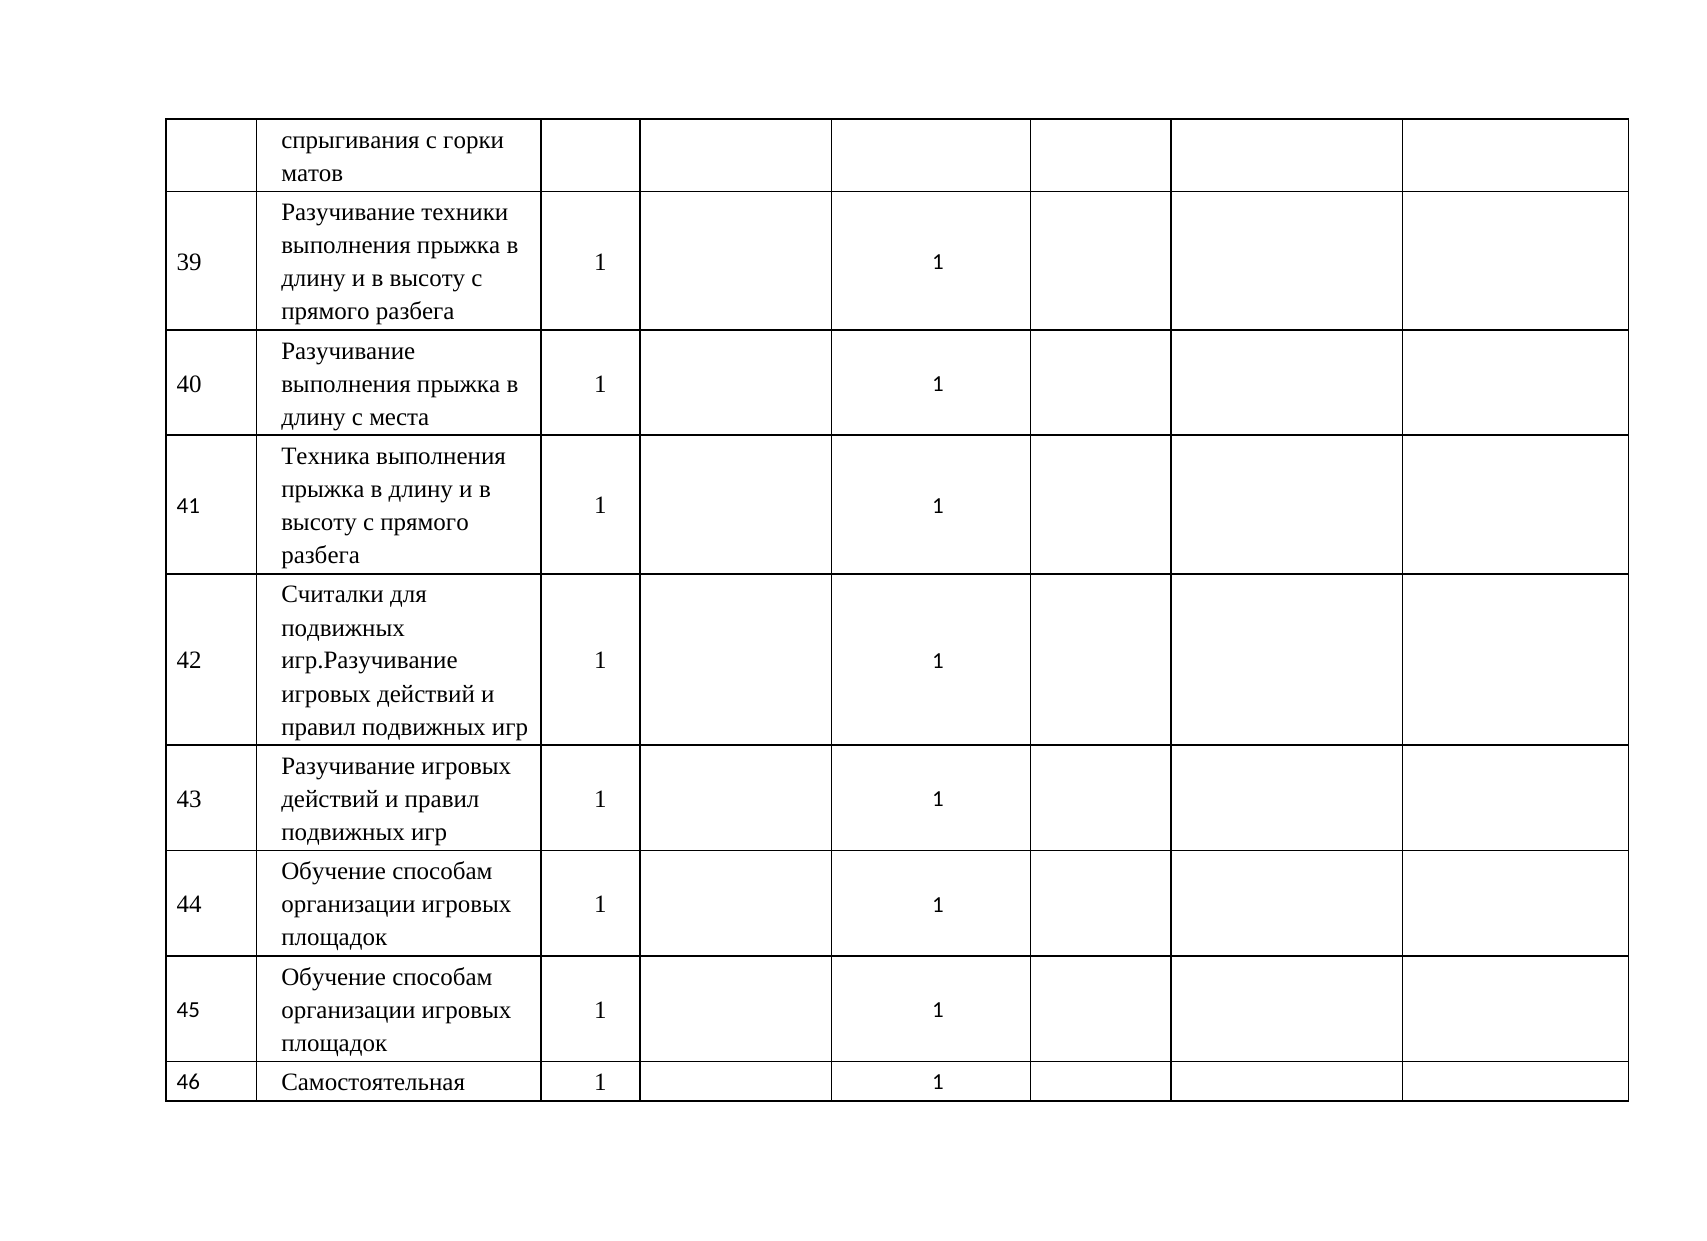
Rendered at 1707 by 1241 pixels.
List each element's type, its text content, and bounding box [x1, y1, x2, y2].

table_cell [641, 575, 831, 744]
table_cell [1031, 851, 1170, 955]
table_cell [1172, 851, 1402, 955]
table_cell [1403, 957, 1628, 1061]
table_cell 1 [832, 957, 1030, 1061]
table_cell 1 [832, 331, 1030, 434]
table_cell [641, 436, 831, 573]
table_cell [1403, 192, 1628, 329]
table_cell 1 [542, 331, 639, 434]
table_cell 1 [832, 436, 1030, 573]
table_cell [257, 120, 540, 191]
table_cell 1 [542, 746, 639, 850]
table_cell [1403, 436, 1628, 573]
table_cell [1031, 331, 1170, 434]
table_cell [1403, 1062, 1628, 1100]
table_cell [641, 851, 831, 955]
table_cell [1172, 1062, 1402, 1100]
table_cell 46 [167, 1062, 256, 1100]
table_cell 40 [167, 331, 256, 434]
table_cell Обучение способам организации игровых площадок [257, 851, 540, 955]
table_cell 1 [542, 192, 639, 329]
table_cell [1031, 120, 1170, 191]
table_cell [1403, 746, 1628, 850]
table_cell [1031, 1062, 1170, 1100]
table_cell 44 [167, 851, 256, 955]
table_cell 1 [832, 575, 1030, 744]
table_cell [1403, 331, 1628, 434]
table_cell 39 [167, 192, 256, 329]
table_cell [1403, 851, 1628, 955]
table_cell 1 [542, 851, 639, 955]
table_cell 1 [542, 957, 639, 1061]
table_cell 1 [832, 1062, 1030, 1100]
table_cell 1 [542, 120, 639, 191]
table_cell 45 [167, 957, 256, 1061]
table_cell [1172, 331, 1402, 434]
table_cell [641, 1062, 831, 1100]
table_cell Разучивание выполнения прыжка в длину с места [257, 331, 540, 434]
table_cell [641, 331, 831, 434]
table_cell [1172, 436, 1402, 573]
table_cell [1172, 746, 1402, 850]
table_cell [1031, 746, 1170, 850]
table_cell 1 [832, 851, 1030, 955]
table_cell 1 [542, 1062, 639, 1100]
table_cell [1172, 575, 1402, 744]
table_cell Обучение способам организации игровых площадок [257, 957, 540, 1061]
table_cell [1031, 436, 1170, 573]
table_cell 1 [542, 575, 639, 744]
table_cell 1 [832, 192, 1030, 329]
table_cell [1031, 575, 1170, 744]
table_cell [1403, 575, 1628, 744]
table_cell 1 [832, 746, 1030, 850]
table_cell [1031, 192, 1170, 329]
table_cell 38 [167, 120, 256, 191]
table_cell 41 [167, 436, 256, 573]
table_cell [641, 192, 831, 329]
table_cell 43 [167, 746, 256, 850]
table_cell Разучивание техники выполнения прыжка в длину и в высоту с прямого разбега [257, 192, 540, 329]
table_cell 1 [542, 436, 639, 573]
table_cell 42 [167, 575, 256, 744]
table_cell [1031, 957, 1170, 1061]
table_cell [1172, 192, 1402, 329]
table_cell [641, 120, 831, 191]
table_cell Техника выполнения прыжка в длину и в высоту с прямого разбега [257, 436, 540, 573]
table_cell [257, 1062, 540, 1100]
table_cell [641, 746, 831, 850]
table_cell [1172, 957, 1402, 1061]
table_cell [641, 957, 831, 1061]
table_cell 1 [832, 120, 1030, 191]
table_cell Разучивание игровых действий и правил подвижных игр [257, 746, 540, 850]
table_cell Считалки для подвижных игр.Разучивание игровых действий и правил подвижных игр [257, 575, 540, 744]
table_cell [1172, 120, 1402, 191]
table_cell [1403, 120, 1628, 191]
